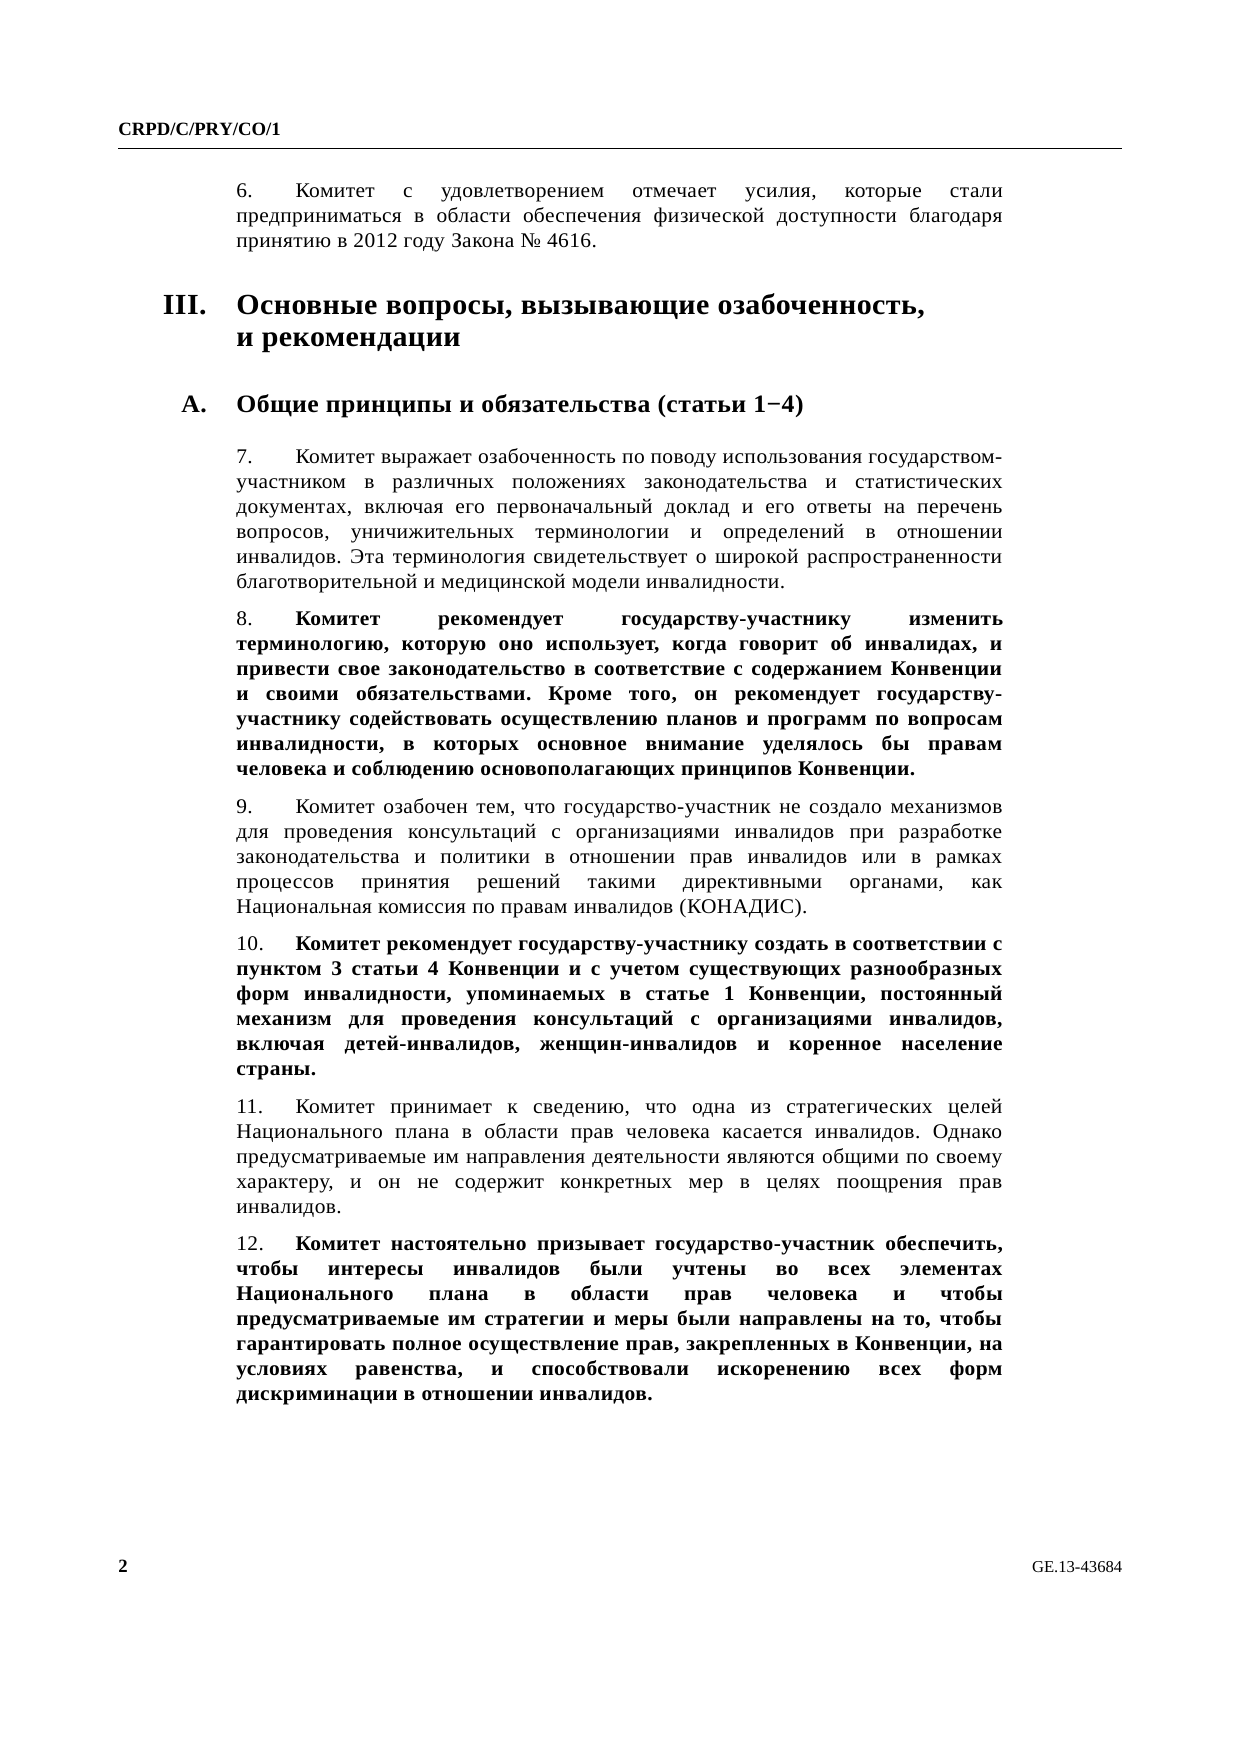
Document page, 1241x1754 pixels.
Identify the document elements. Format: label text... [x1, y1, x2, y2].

text 10. Комитет рекомендует государству-участнику создать в соответствии с пунктом 3 статьи 4 Конвенции и с учетом существующих разнообразных форм инвалидности, упоминаемых в статье 1 Конвенции, постоянный механизм для проведения консультаций с организациями инвалидов, включая детей-инвалидов, женщин-инвалидов и коренное население страны. [236, 930, 1004, 1080]
text 9. Комитет озабочен тем, что государство-участник не создало механизмов для проведения консультаций с организациями инвалидов при разработке законодательства и политики в отношении прав инвалидов или в рамках процессов принятия решений такими директивными органами, как Национальная комиссия по правам инвалидов (КОНАДИС). [236, 793, 1004, 918]
text 12. Комитет настоятельно призывает государство-участник обеспечить, чтобы интересы инвалидов были учтены во всех элементах Национального плана в области прав человека и чтобы предусматриваемые им стратегии и меры были направлены на то, чтобы гарантировать полное осуществление прав, закрепленных в Конвенции, на условиях равенства, и способствовали искоренению всех форм дискриминации в отношении инвалидов. [236, 1230, 1004, 1405]
text 6. Комитет с удовлетворением отмечает усилия, которые стали предприниматься в области обеспечения физической доступности благодаря принятию в 2012 году Закона № 4616. [236, 177, 1004, 252]
text 11. Комитет принимает к сведению, что одна из стратегических целей Национального плана в области прав человека касается инвалидов. Однако предусматриваемые им направления деятельности являются общими по своему характеру, и он не содержит конкретных мер в целях поощрения прав инвалидов. [236, 1093, 1004, 1218]
text 7. Комитет выражает озабоченность по поводу использования государством-участником в различных положениях законодательства и статистических документах, включая его первоначальный доклад и его ответы на перечень вопросов, уничижительных терминологии и определений в отношении инвалидов. Эта терминология свидетельствует о широкой распространенности благотворительной и медицинской модели инвалидности. [236, 443, 1004, 593]
text III. Основные вопросы, вызывающие озабоченность, и рекомендации [118, 290, 1004, 352]
text А. Общие принципы и обязательства (статьи 1−4) [118, 390, 1004, 418]
text 8. Комитет рекомендует государству-участнику изменить терминологию, которую оно использует, когда говорит об инвалидах, и привести свое законодательство в соответствие с содержанием Конвенции и своими обязательствами. Кроме того, он рекомендует государству-участнику содействовать осуществлению планов и программ по вопросам инвалидности, в которых основное внимание уделялось бы правам человека и соблюдению основополагающих принципов Конвенции. [236, 605, 1004, 780]
